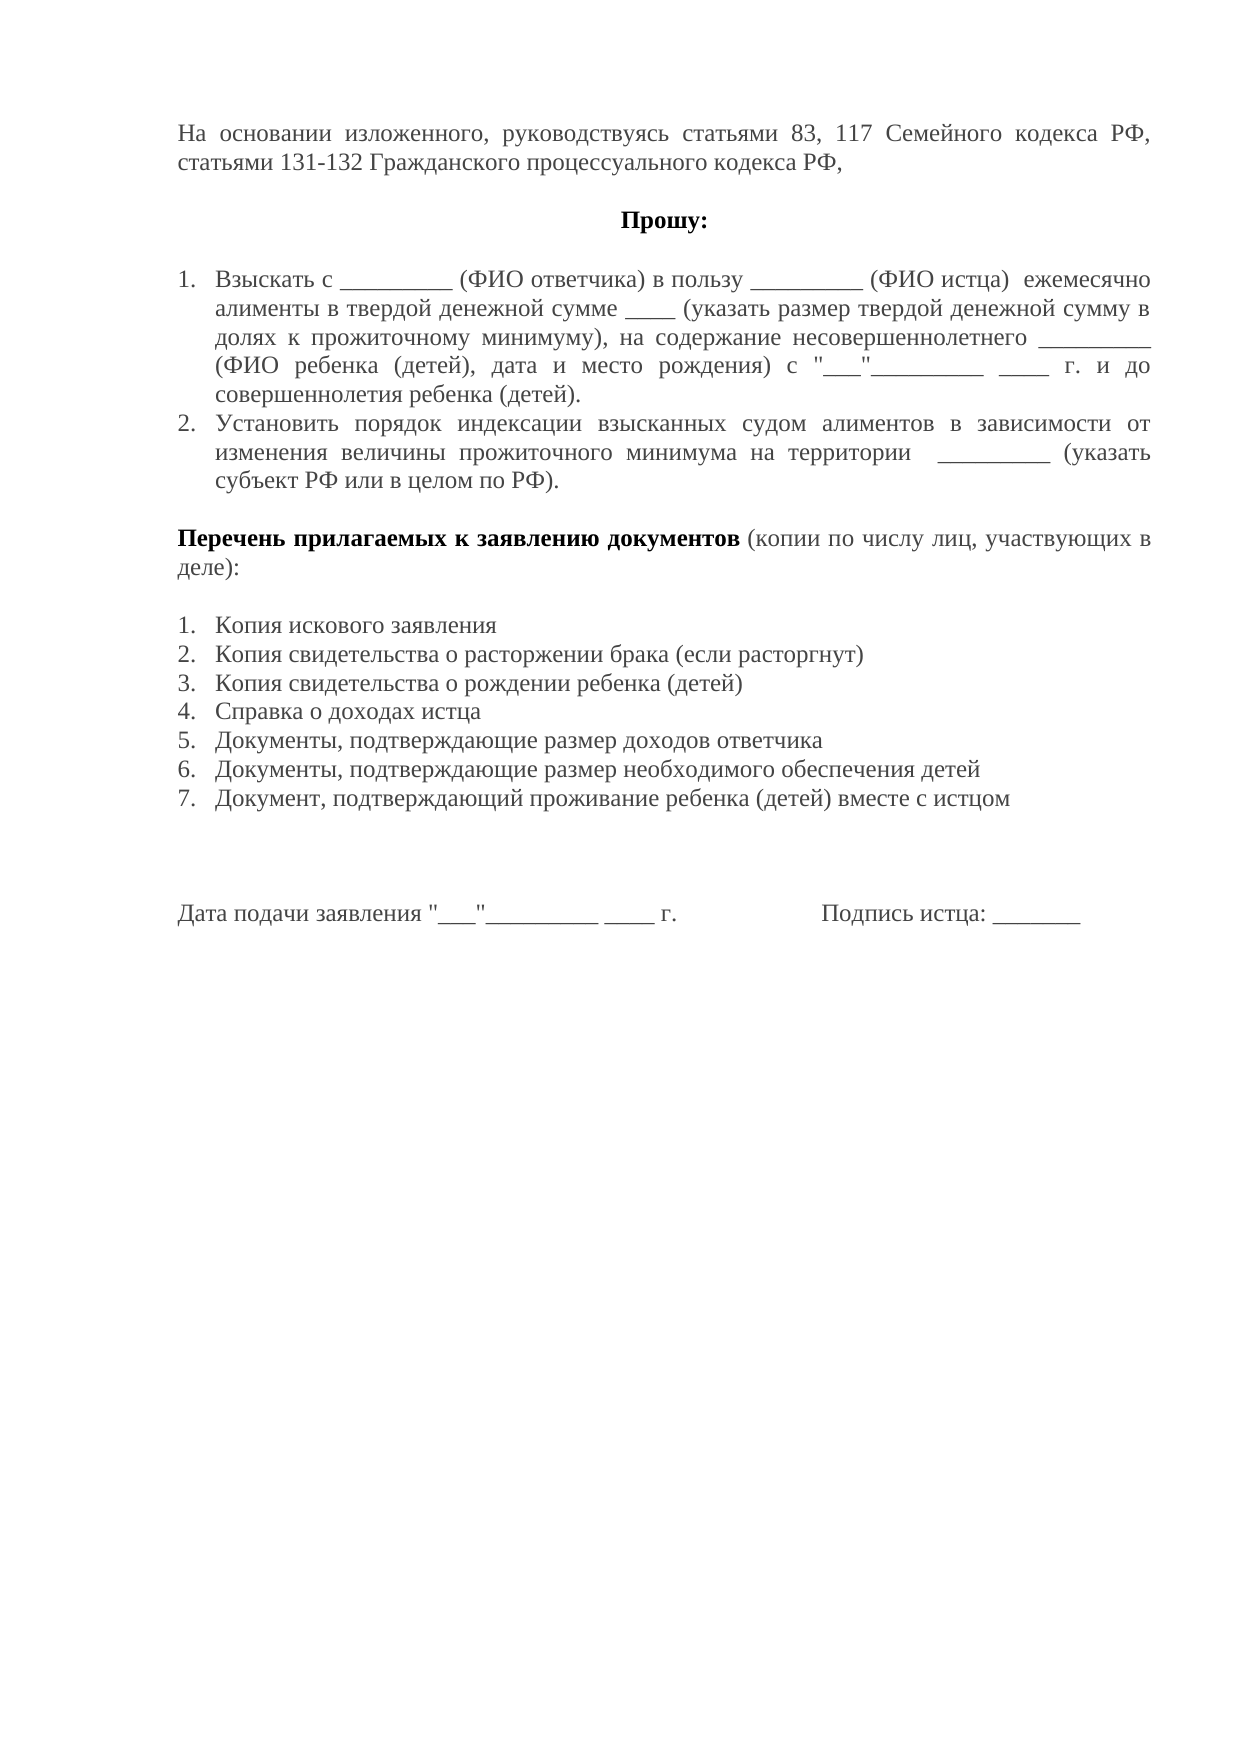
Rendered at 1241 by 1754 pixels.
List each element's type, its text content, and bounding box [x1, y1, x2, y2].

list Документы, подтверждающие размер доходов ответчика [177, 725, 1152, 754]
text На основании изложенного, руководствуясь статьями 83, 117 Семейного кодекса РФ, статьями 131-132 Гражданского процессуального кодекса РФ, [177, 118, 1152, 176]
list Документы, подтверждающие размер необходимого обеспечения детей [177, 754, 1152, 783]
list Документ, подтверждающий проживание ребенка (детей) вместе с истцом [177, 783, 1152, 811]
list Копия искового заявления [177, 610, 1152, 639]
list Взыскать с _________ (ФИО ответчика) в пользу _________ (ФИО истца) ежемесячно алименты в твердой денежной сумме ____ (указать размер твердой денежной сумму в долях к прожиточному минимуму), на содержание несовершеннолетнего _________ (ФИО ребенка (детей), дата и место рождения) с "___"_________ ____ г. и до совершеннолетия ребенка (детей). [177, 264, 1152, 408]
text Перечень прилагаемых к заявлению документов (копии по числу лиц, участвующих в деле): [177, 523, 1152, 581]
list Справка о доходах истца [177, 696, 1152, 725]
list Копия свидетельства о расторжении брака (если расторгнут) [177, 639, 1152, 668]
list Копия свидетельства о рождении ребенка (детей) [177, 668, 1152, 696]
text Прошу: [177, 206, 1152, 234]
text Дата подачи заявления "___"_________ ____ г. Подпись истца: _______ [177, 898, 1152, 927]
list Установить порядок индексации взысканных судом алиментов в зависимости от изменения величины прожиточного минимума на территории _________ (указать субъект РФ или в целом по РФ). [177, 408, 1152, 494]
